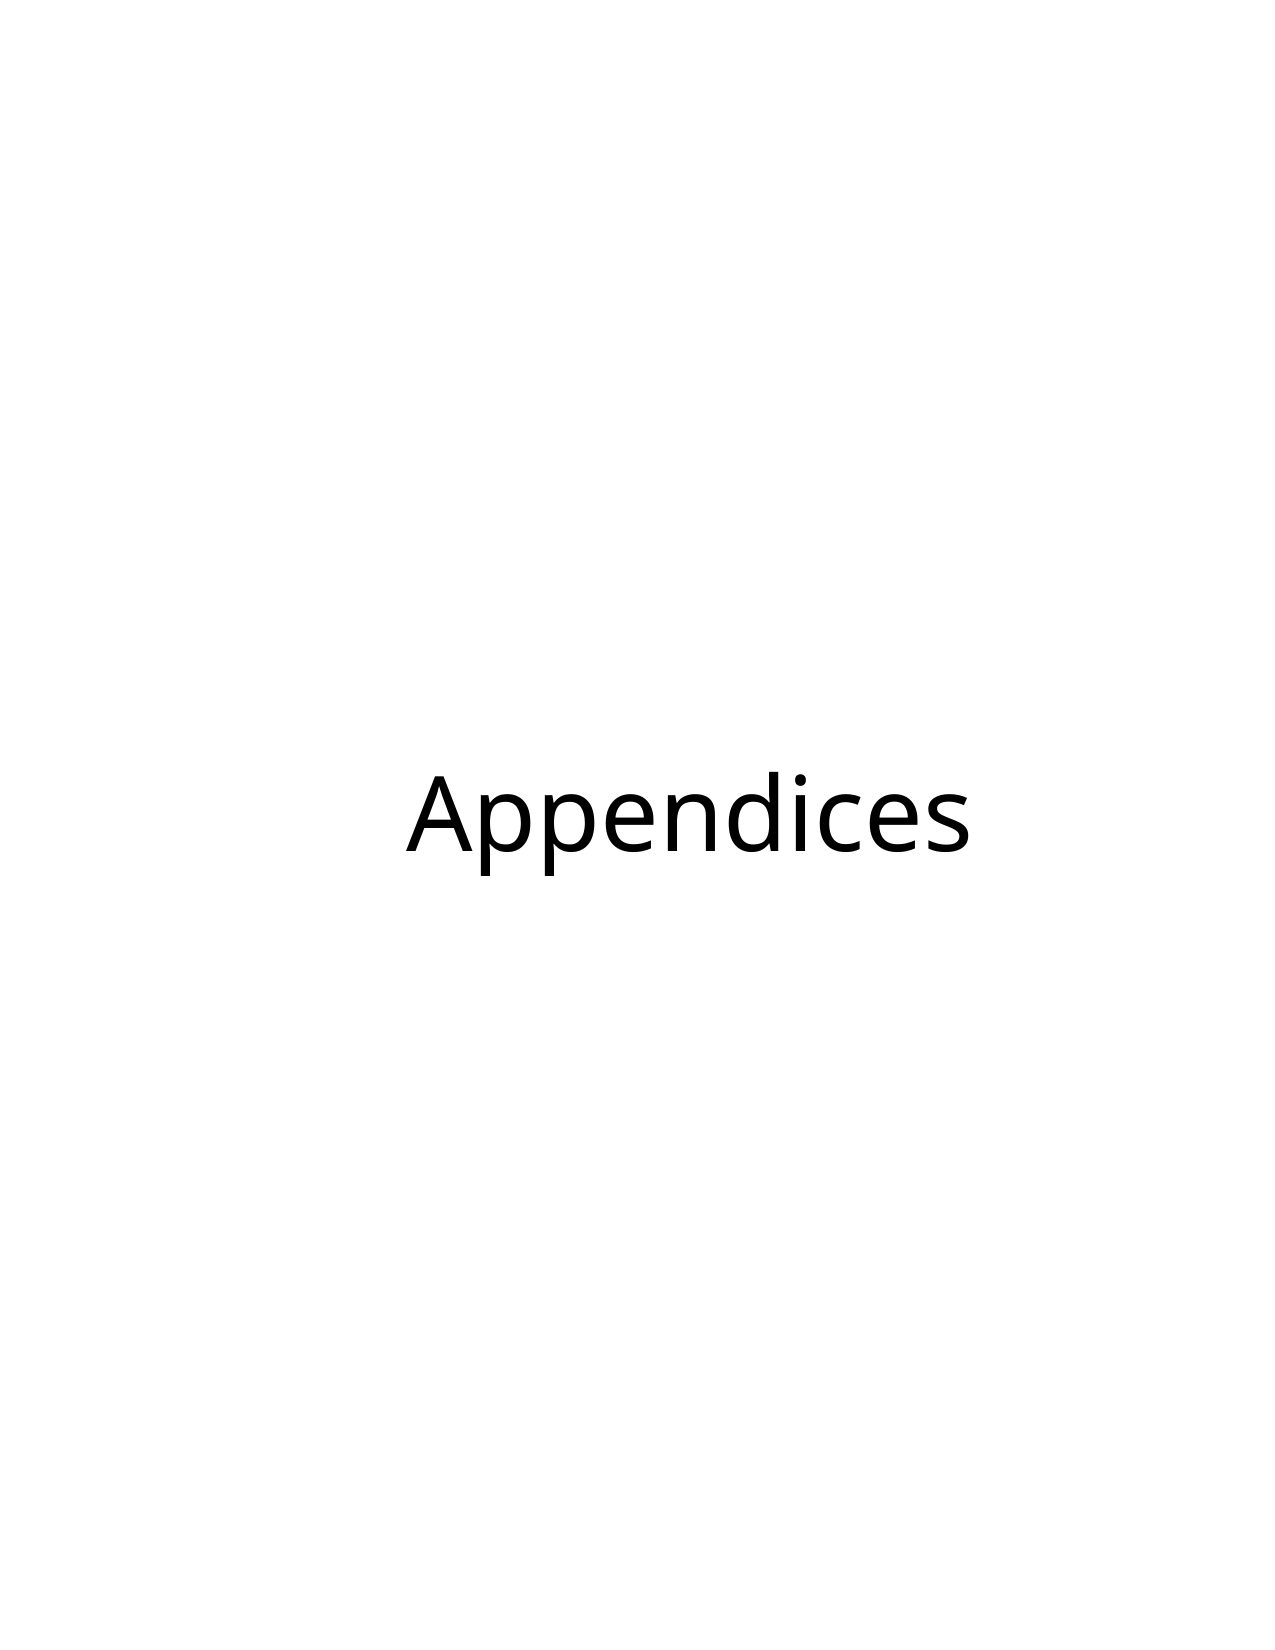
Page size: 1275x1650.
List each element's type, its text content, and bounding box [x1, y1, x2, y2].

text Appendices [281, 740, 1098, 882]
